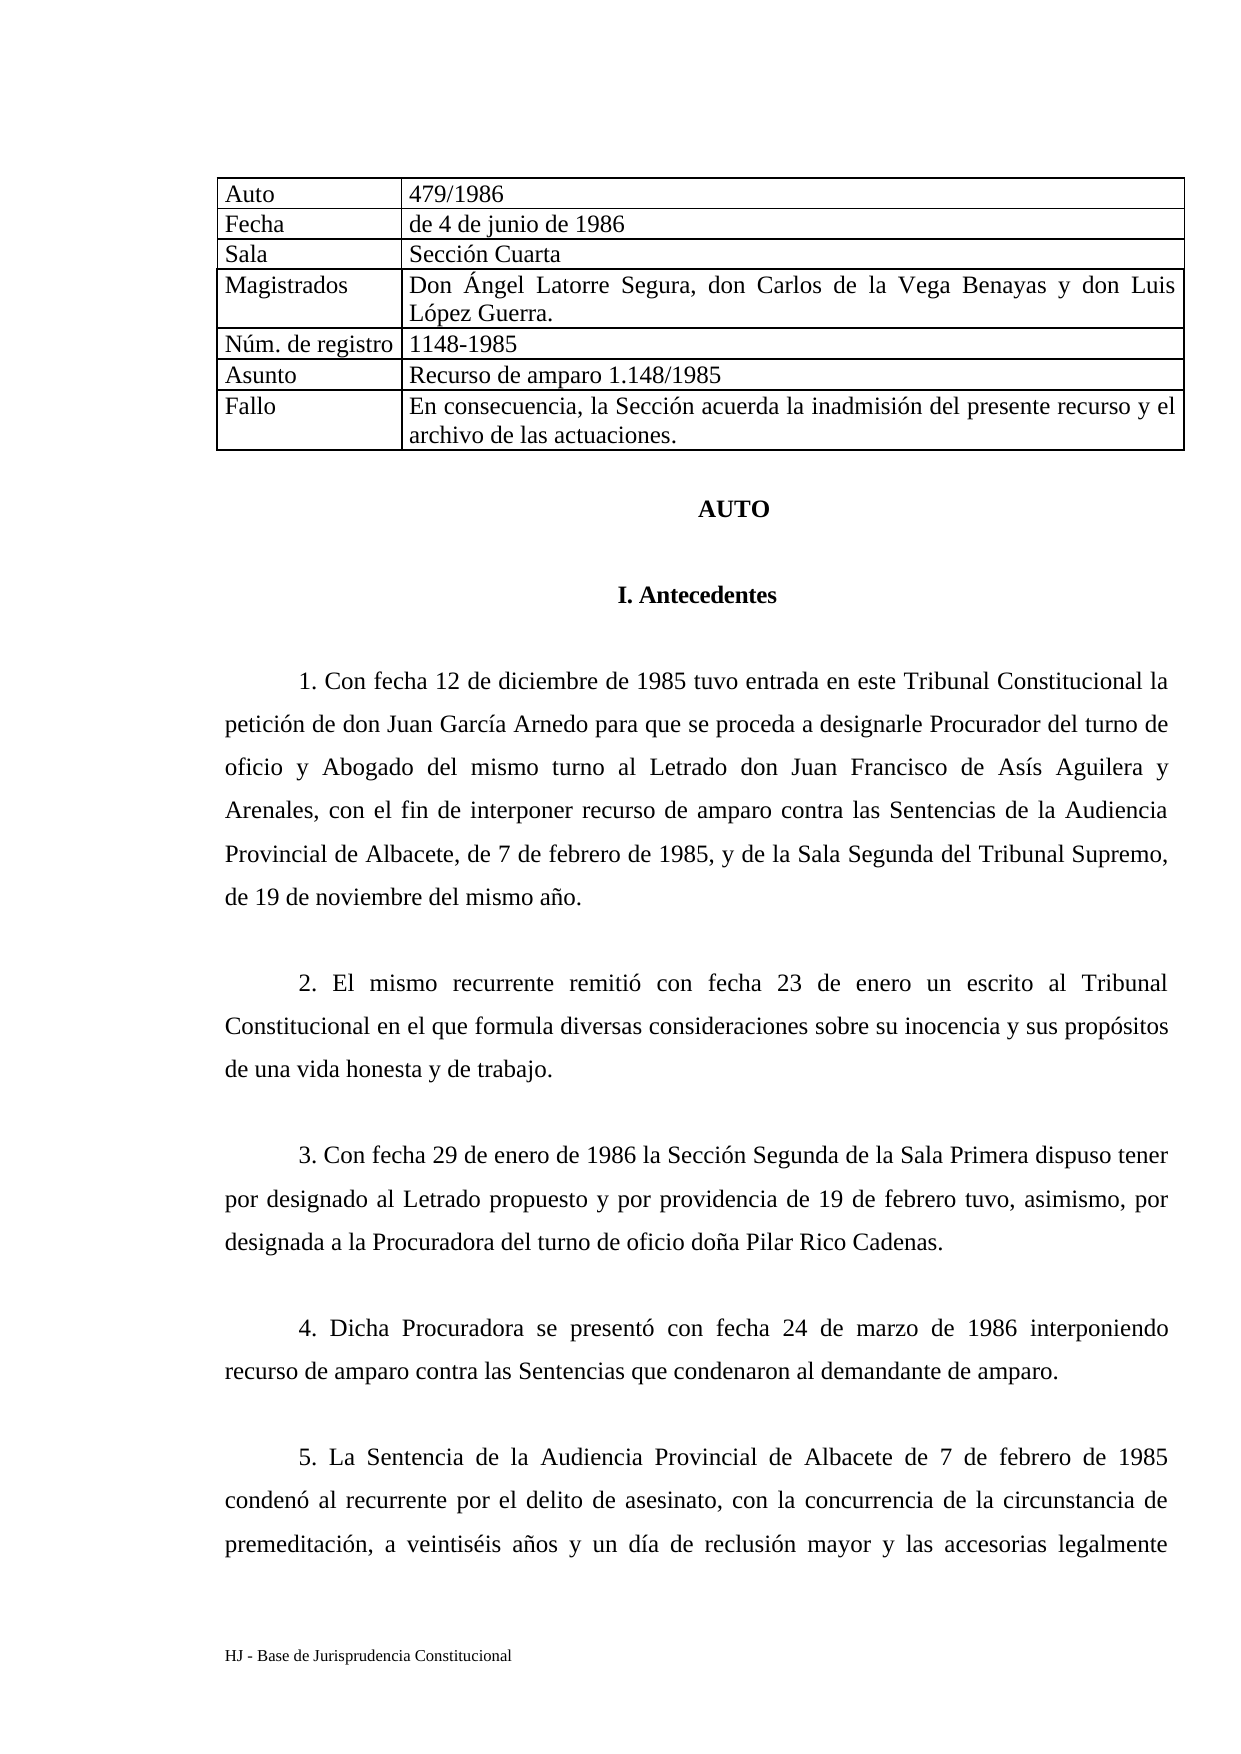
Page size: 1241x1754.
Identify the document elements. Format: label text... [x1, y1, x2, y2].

text 4. Dicha Procuradora se presentó con fecha 24 de marzo de 1986 interponiendo recurso de amparo contra las Sentencias que condenaron al demandante de amparo. [224, 1313, 1169, 1385]
table_cell 1148-1985 [403, 329, 1183, 358]
text I. Antecedentes [224, 580, 1169, 609]
table_header 479/1986 [402, 179, 1184, 207]
table_header Auto [218, 179, 401, 207]
text 1. Con fecha 12 de diciembre de 1985 tuvo entrada en este Tribunal Constitucional la petición de don Juan García Arnedo para que se proceda a designarle Procurador del turno de oficio y Abogado del mismo turno al Letrado don Juan Francisco de Asís Aguilera y Arenales, con el fin de interponer recurso de amparo contra las Sentencias de la Audiencia Provincial de Albacete, de 7 de febrero de 1985, y de la Sala Segunda del Tribunal Supremo, de 19 de noviembre del mismo año. [224, 666, 1169, 911]
table_cell Sección Cuarta [402, 240, 1184, 268]
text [224, 1442, 1169, 1557]
table_cell Magistrados [218, 270, 401, 327]
table_cell Núm. de registro [218, 329, 401, 358]
table_cell Fecha [218, 209, 401, 238]
table_cell Don Ángel Latorre Segura, don Carlos de la Vega Benayas y don Luis López Guerra. [403, 270, 1183, 327]
text AUTO [224, 494, 1169, 522]
table_cell Recurso de amparo 1.148/1985 [403, 360, 1183, 389]
text 2. El mismo recurrente remitió con fecha 23 de enero un escrito al Tribunal Constitucional en el que formula diversas consideraciones sobre su inocencia y sus propósitos de una vida honesta y de trabajo. [224, 968, 1169, 1083]
table_cell Sala [218, 240, 401, 268]
table_cell Fallo [218, 391, 401, 448]
table_cell Asunto [218, 360, 401, 389]
table_cell En consecuencia, la Sección acuerda la inadmisión del presente recurso y el archivo de las actuaciones. [403, 391, 1183, 448]
table_cell de 4 de junio de 1986 [402, 209, 1184, 238]
text 3. Con fecha 29 de enero de 1986 la Sección Segunda de la Sala Primera dispuso tener por designado al Letrado propuesto y por providencia de 19 de febrero tuvo, asimismo, por designada a la Procuradora del turno de oficio doña Pilar Rico Cadenas. [224, 1141, 1169, 1256]
